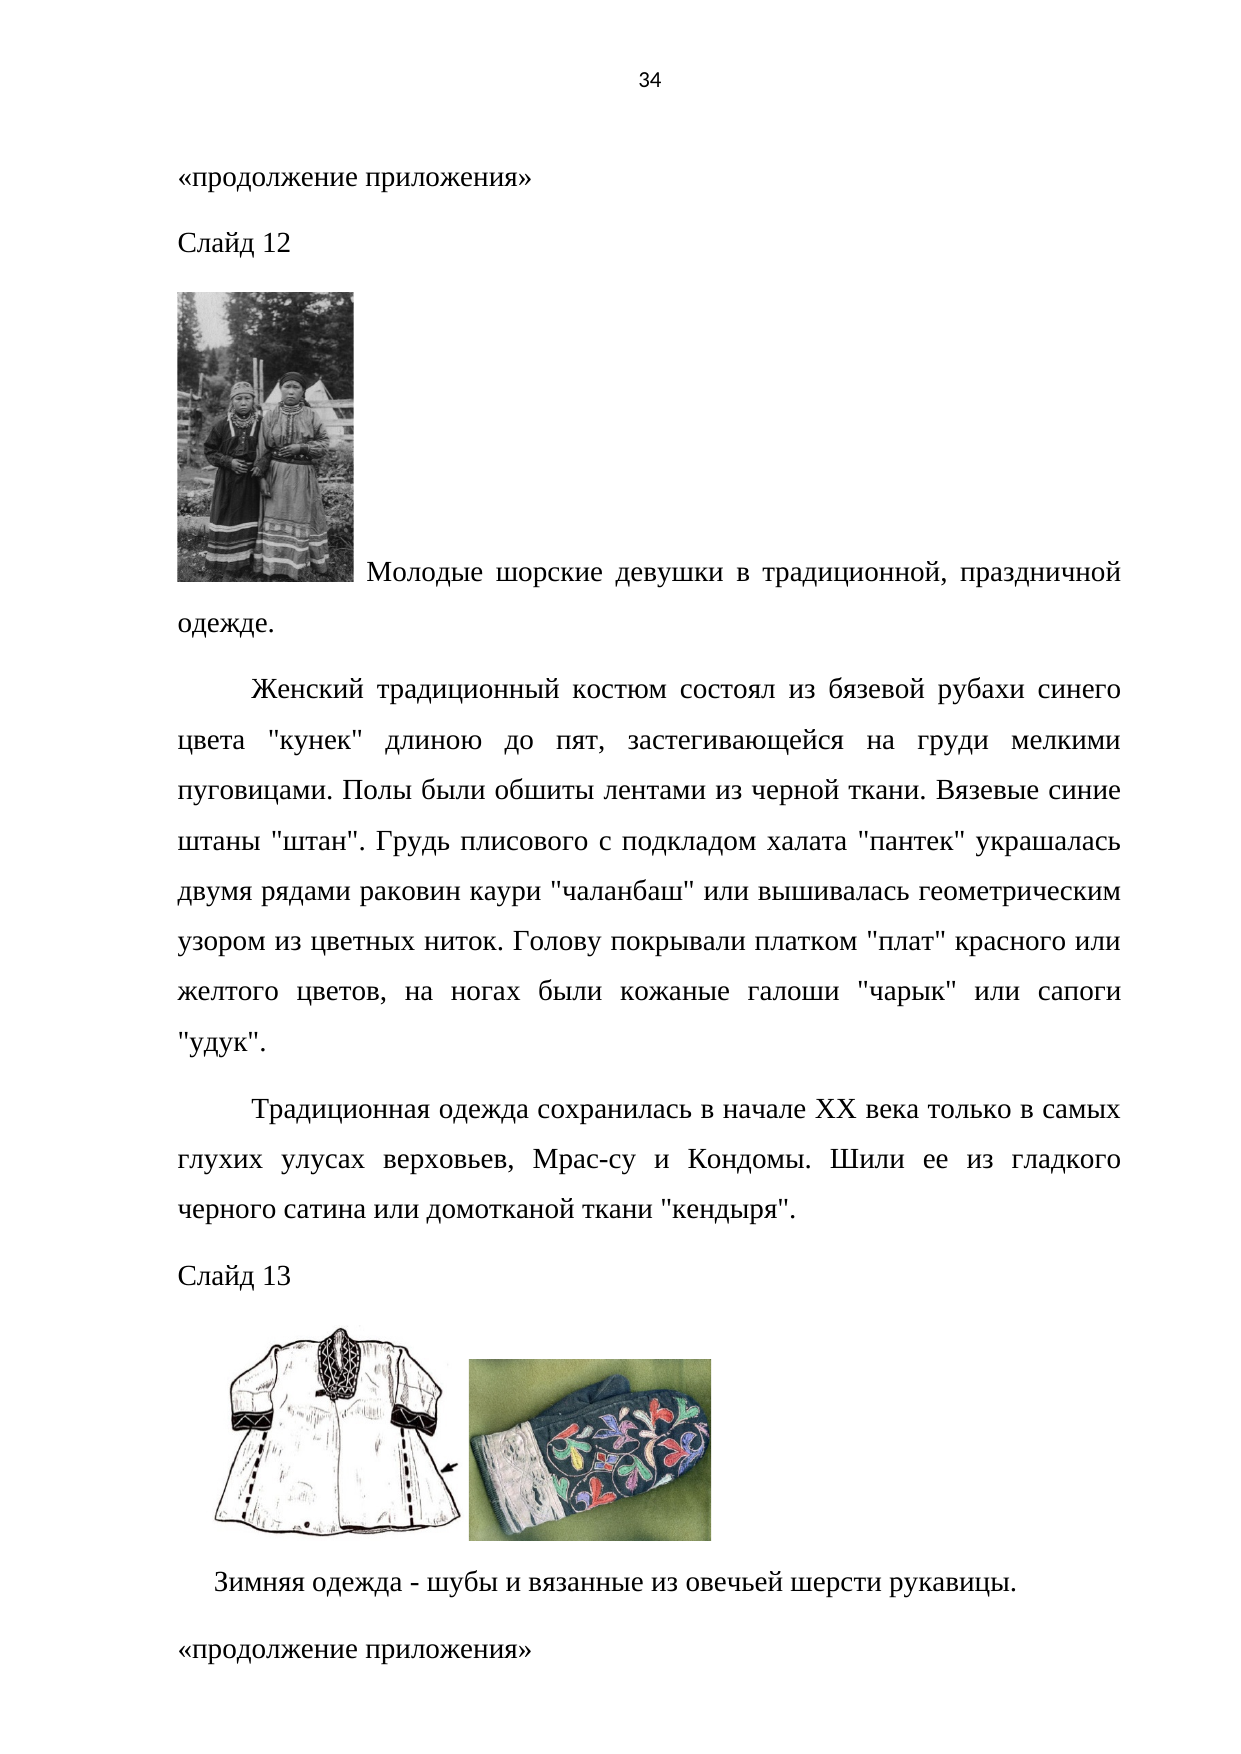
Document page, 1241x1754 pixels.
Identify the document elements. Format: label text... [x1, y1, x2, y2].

text Женский традиционный костюм состоял из бязевой рубахи синего цвета "кунек" длиною до пят, застегивающейся на груди мелкими пуговицами. Полы были обшиты лентами из черной ткани. Вязевые синие штаны "штан". Грудь плисового с подкладом халата "пантек" украшалась двумя рядами раковин каури "чаланбаш" или вышивалась геометрическим узором из цветных ниток. Голову покрывали платком "плат" красного или желтого цветов, на ногах были кожаные галоши "чарык" или сапоги "удук". [177, 672, 1122, 1057]
picture [177, 292, 354, 582]
text Слайд 13 [177, 1258, 1122, 1292]
text Слайд 12 [177, 226, 1122, 259]
text «продолжение приложения» [177, 159, 1122, 192]
text Молодые шорские девушки в традиционной, праздничной одежде. [177, 293, 1122, 638]
text Традиционная одежда сохранилась в начале XX века только в самых глухих улусах верховьев, Мрас-су и Кондомы. Шили ее из гладкого черного сатина или домотканой ткани "кендыря". [177, 1091, 1122, 1225]
picture [206, 1325, 712, 1541]
text «продолжение приложения» [177, 1631, 1122, 1664]
